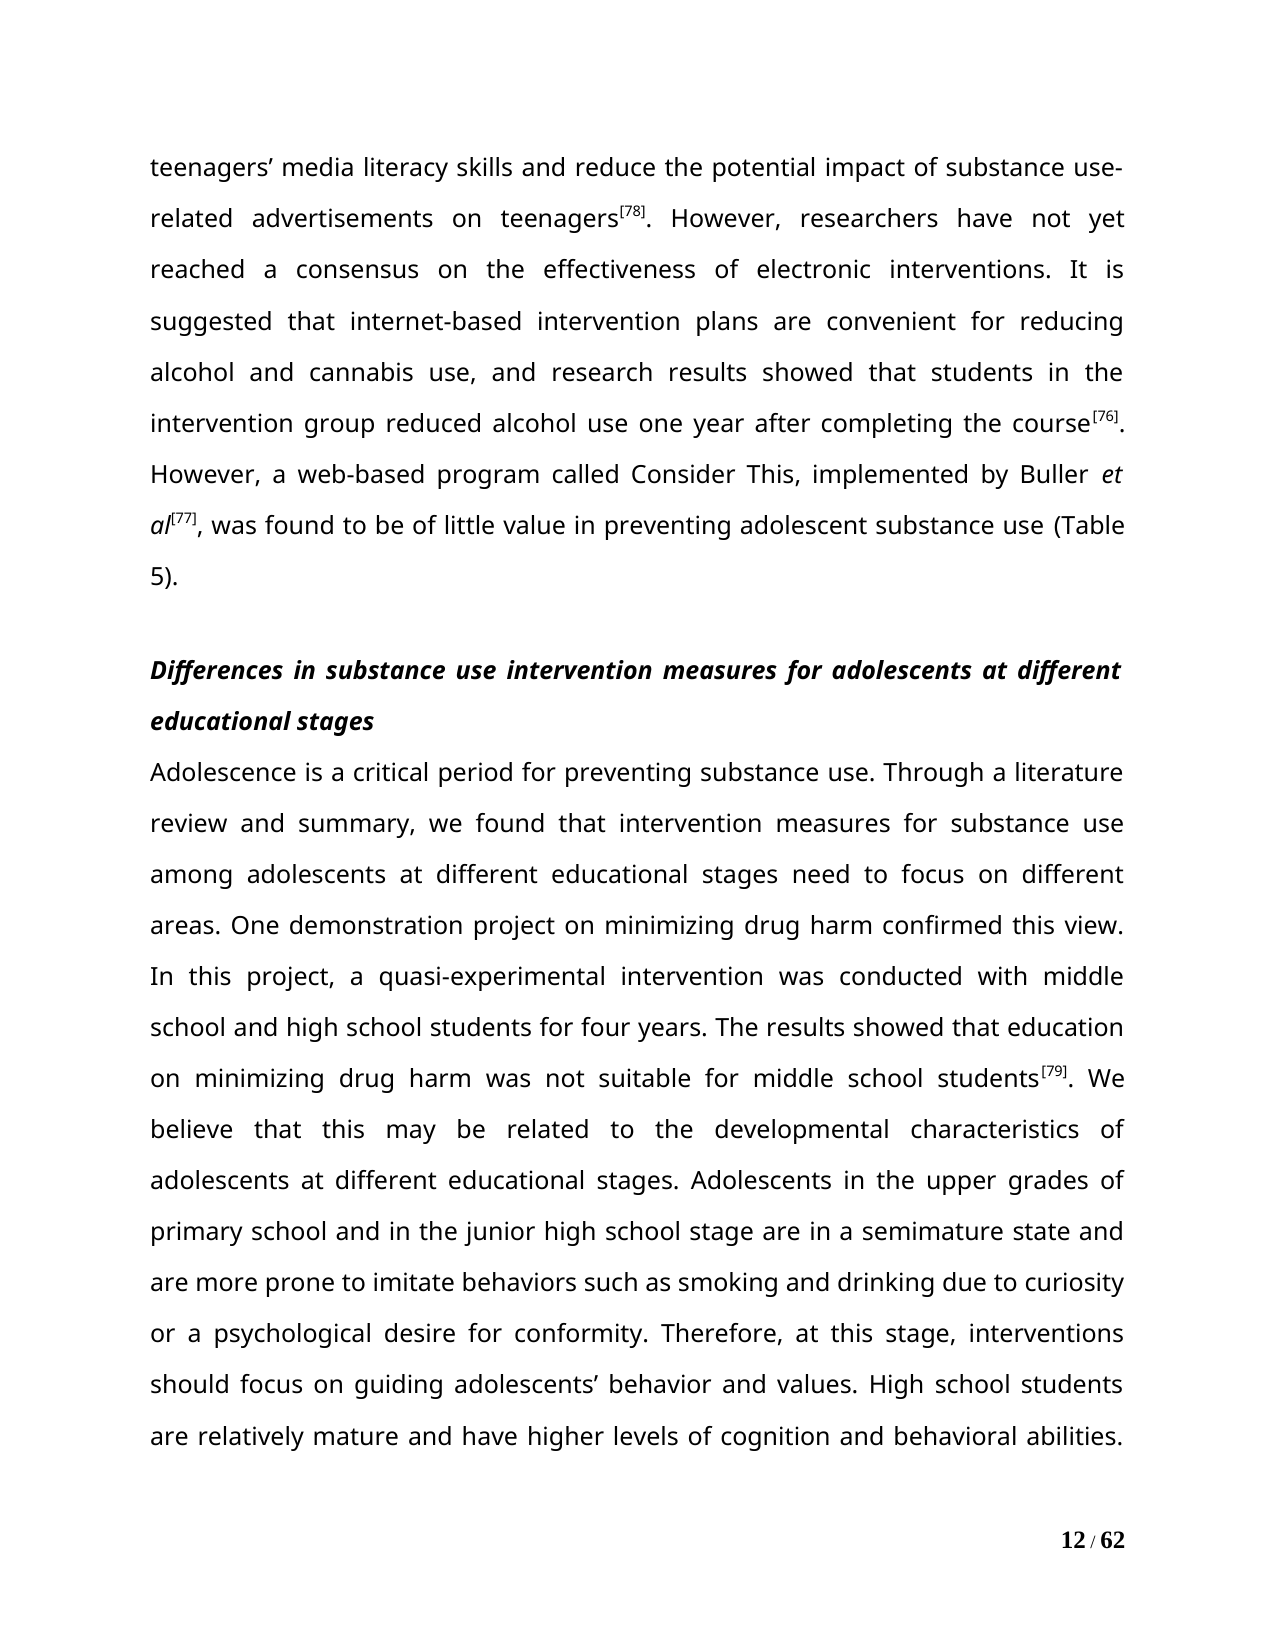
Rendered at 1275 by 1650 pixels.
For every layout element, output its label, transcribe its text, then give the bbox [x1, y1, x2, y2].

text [150, 150, 1125, 592]
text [150, 754, 1125, 1452]
text Differences in substance use intervention measures for adolescents at different educational stages [150, 652, 1125, 738]
